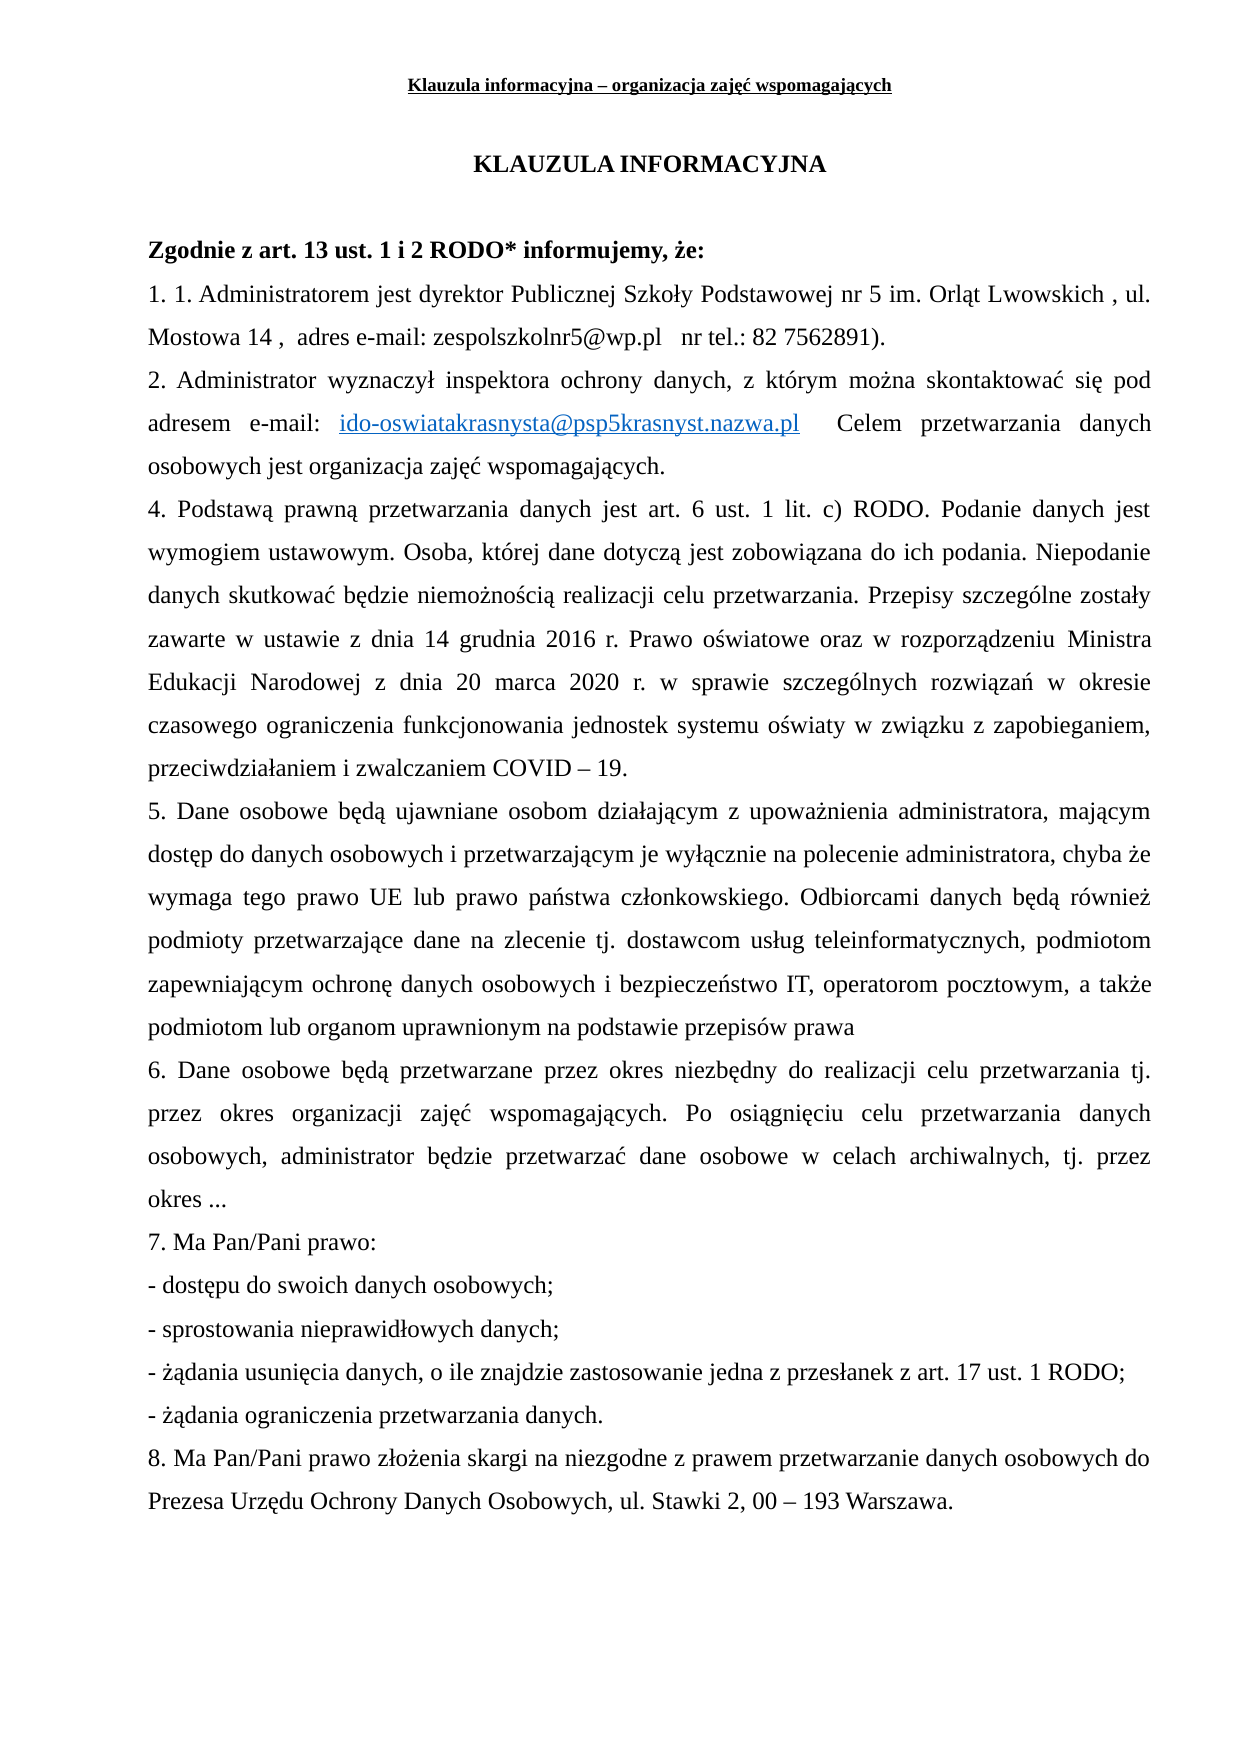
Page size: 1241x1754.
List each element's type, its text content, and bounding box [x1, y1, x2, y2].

text 1. 1. Administratorem jest dyrektor Publicznej Szkoły Podstawowej nr 5 im. Orląt Lwowskich , ul. Mostowa 14 , adres e-mail: zespolszkolnr5@wp.pl nr tel.: 82 7562891). [148, 279, 1152, 351]
text 7. Ma Pan/Pani prawo: [148, 1227, 1152, 1256]
text 6. Dane osobowe będą przetwarzane przez okres niezbędny do realizacji celu przetwarzania tj. przez okres organizacji zajęć wspomagających. Po osiągnięciu celu przetwarzania danych osobowych, administrator będzie przetwarzać dane osobowe w celach archiwalnych, tj. przez okres ... [148, 1055, 1152, 1213]
text - żądania ograniczenia przetwarzania danych. [148, 1400, 1152, 1429]
text Klauzula informacyjna – organizacja zajęć wspomagających [148, 74, 1152, 95]
text - żądania usunięcia danych, o ile znajdzie zastosowanie jedna z przesłanek z art. 17 ust. 1 RODO; [148, 1357, 1152, 1386]
text 8. Ma Pan/Pani prawo złożenia skargi na niezgodne z prawem przetwarzanie danych osobowych do Prezesa Urzędu Ochrony Danych Osobowych, ul. Stawki 2, 00 – 193 Warszawa. [148, 1443, 1152, 1515]
text Zgodnie z art. 13 ust. 1 i 2 RODO* informujemy, że: [148, 236, 1152, 264]
text - sprostowania nieprawidłowych danych; [148, 1314, 1152, 1342]
text 2. Administrator wyznaczył inspektora ochrony danych, z którym można skontaktować się pod adresem e-mail: ido-oswiatakrasnysta@psp5krasnyst.nazwa.pl Celem przetwarzania danych osobowych jest organizacja zajęć wspomagających. [148, 365, 1152, 480]
text 5. Dane osobowe będą ujawniane osobom działającym z upoważnienia administratora, mającym dostęp do danych osobowych i przetwarzającym je wyłącznie na polecenie administratora, chyba że wymaga tego prawo UE lub prawo państwa członkowskiego. Odbiorcami danych będą również podmioty przetwarzające dane na zlecenie tj. dostawcom usług teleinformatycznych, podmiotom zapewniającym ochronę danych osobowych i bezpieczeństwo IT, operatorom pocztowym, a także podmiotom lub organom uprawnionym na podstawie przepisów prawa [148, 796, 1152, 1041]
text KLAUZULA INFORMACYJNA [148, 149, 1152, 178]
text 4. Podstawą prawną przetwarzania danych jest art. 6 ust. 1 lit. c) RODO. Podanie danych jest wymogiem ustawowym. Osoba, której dane dotyczą jest zobowiązana do ich podania. Niepodanie danych skutkować będzie niemożnością realizacji celu przetwarzania. Przepisy szczególne zostały zawarte w ustawie z dnia 14 grudnia 2016 r. Prawo oświatowe oraz w rozporządzeniu Ministra Edukacji Narodowej z dnia 20 marca 2020 r. w sprawie szczególnych rozwiązań w okresie czasowego ograniczenia funkcjonowania jednostek systemu oświaty w związku z zapobieganiem, przeciwdziałaniem i zwalczaniem COVID – 19. [148, 494, 1152, 782]
text - dostępu do swoich danych osobowych; [148, 1271, 1152, 1299]
